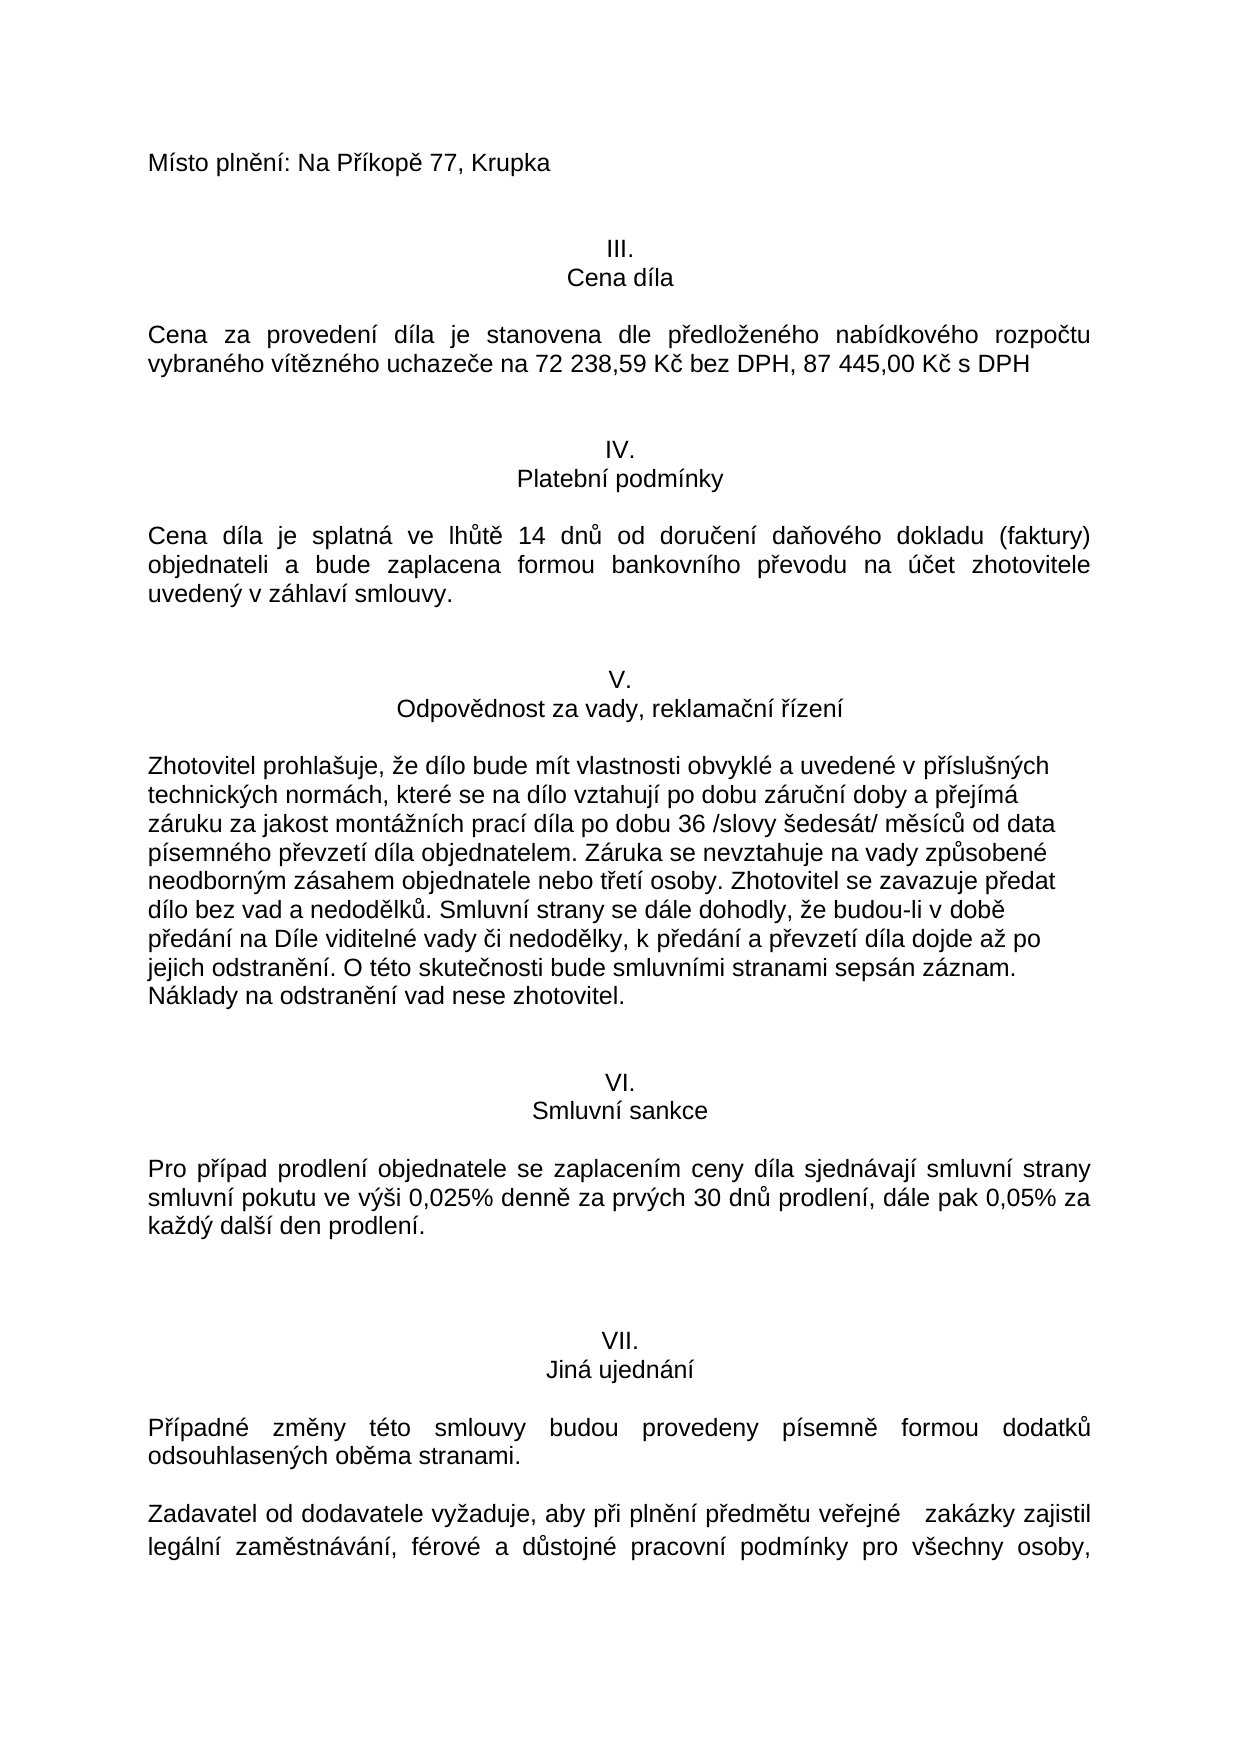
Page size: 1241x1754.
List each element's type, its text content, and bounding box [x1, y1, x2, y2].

text Cena za provedení díla je stanovena dle předloženého nabídkového rozpočtu vybraného vítězného uchazeče na 72 238,59 Kč bez DPH, 87 445,00 Kč s DPH [148, 320, 1093, 378]
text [148, 1499, 1093, 1561]
text Případné změny této smlouvy budou provedeny písemně formou dodatků odsouhlasených oběma stranami. [148, 1413, 1093, 1470]
text IV. [148, 435, 1093, 464]
text V. [148, 665, 1093, 694]
text Zhotovitel prohlašuje, že dílo bude mít vlastnosti obvyklé a uvedené v příslušných technických normách, které se na dílo vztahují po dobu záruční doby a přejímá záruku za jakost montážních prací díla po dobu 36 /slovy šedesát/ měsíců od data písemného převzetí díla objednatelem. Záruka se nevztahuje na vady způsobené neodborným zásahem objednatele nebo třetí osoby. Zhotovitel se zavazuje předat dílo bez vad a nedodělků. Smluvní strany se dále dohodly, že budou-li v době předání na Díle viditelné vady či nedodělky, k předání a převzetí díla dojde až po jejich odstranění. O této skutečnosti bude smluvními stranami sepsán záznam. Náklady na odstranění vad nese zhotovitel. [148, 751, 1093, 1010]
text Místo plnění: Na Příkopě 77, Krupka [148, 148, 1093, 176]
text Cena díla [148, 263, 1093, 291]
text VI. [148, 1068, 1093, 1096]
text Smluvní sankce [148, 1096, 1093, 1125]
text Cena díla je splatná ve lhůtě 14 dnů od doručení daňového dokladu (faktury) objednateli a bude zaplacena formou bankovního převodu na účet zhotovitele uvedený v záhlaví smlouvy. [148, 521, 1093, 608]
text Platební podmínky [148, 464, 1093, 493]
text Pro případ prodlení objednatele se zaplacením ceny díla sjednávají smluvní strany smluvní pokutu ve výši 0,025% denně za prvých 30 dnů prodlení, dále pak 0,05% za každý další den prodlení. [148, 1154, 1093, 1240]
text VII. [148, 1326, 1093, 1355]
text III. [148, 234, 1093, 263]
text Jiná ujednání [148, 1355, 1093, 1384]
text Odpovědnost za vady, reklamační řízení [148, 694, 1093, 723]
